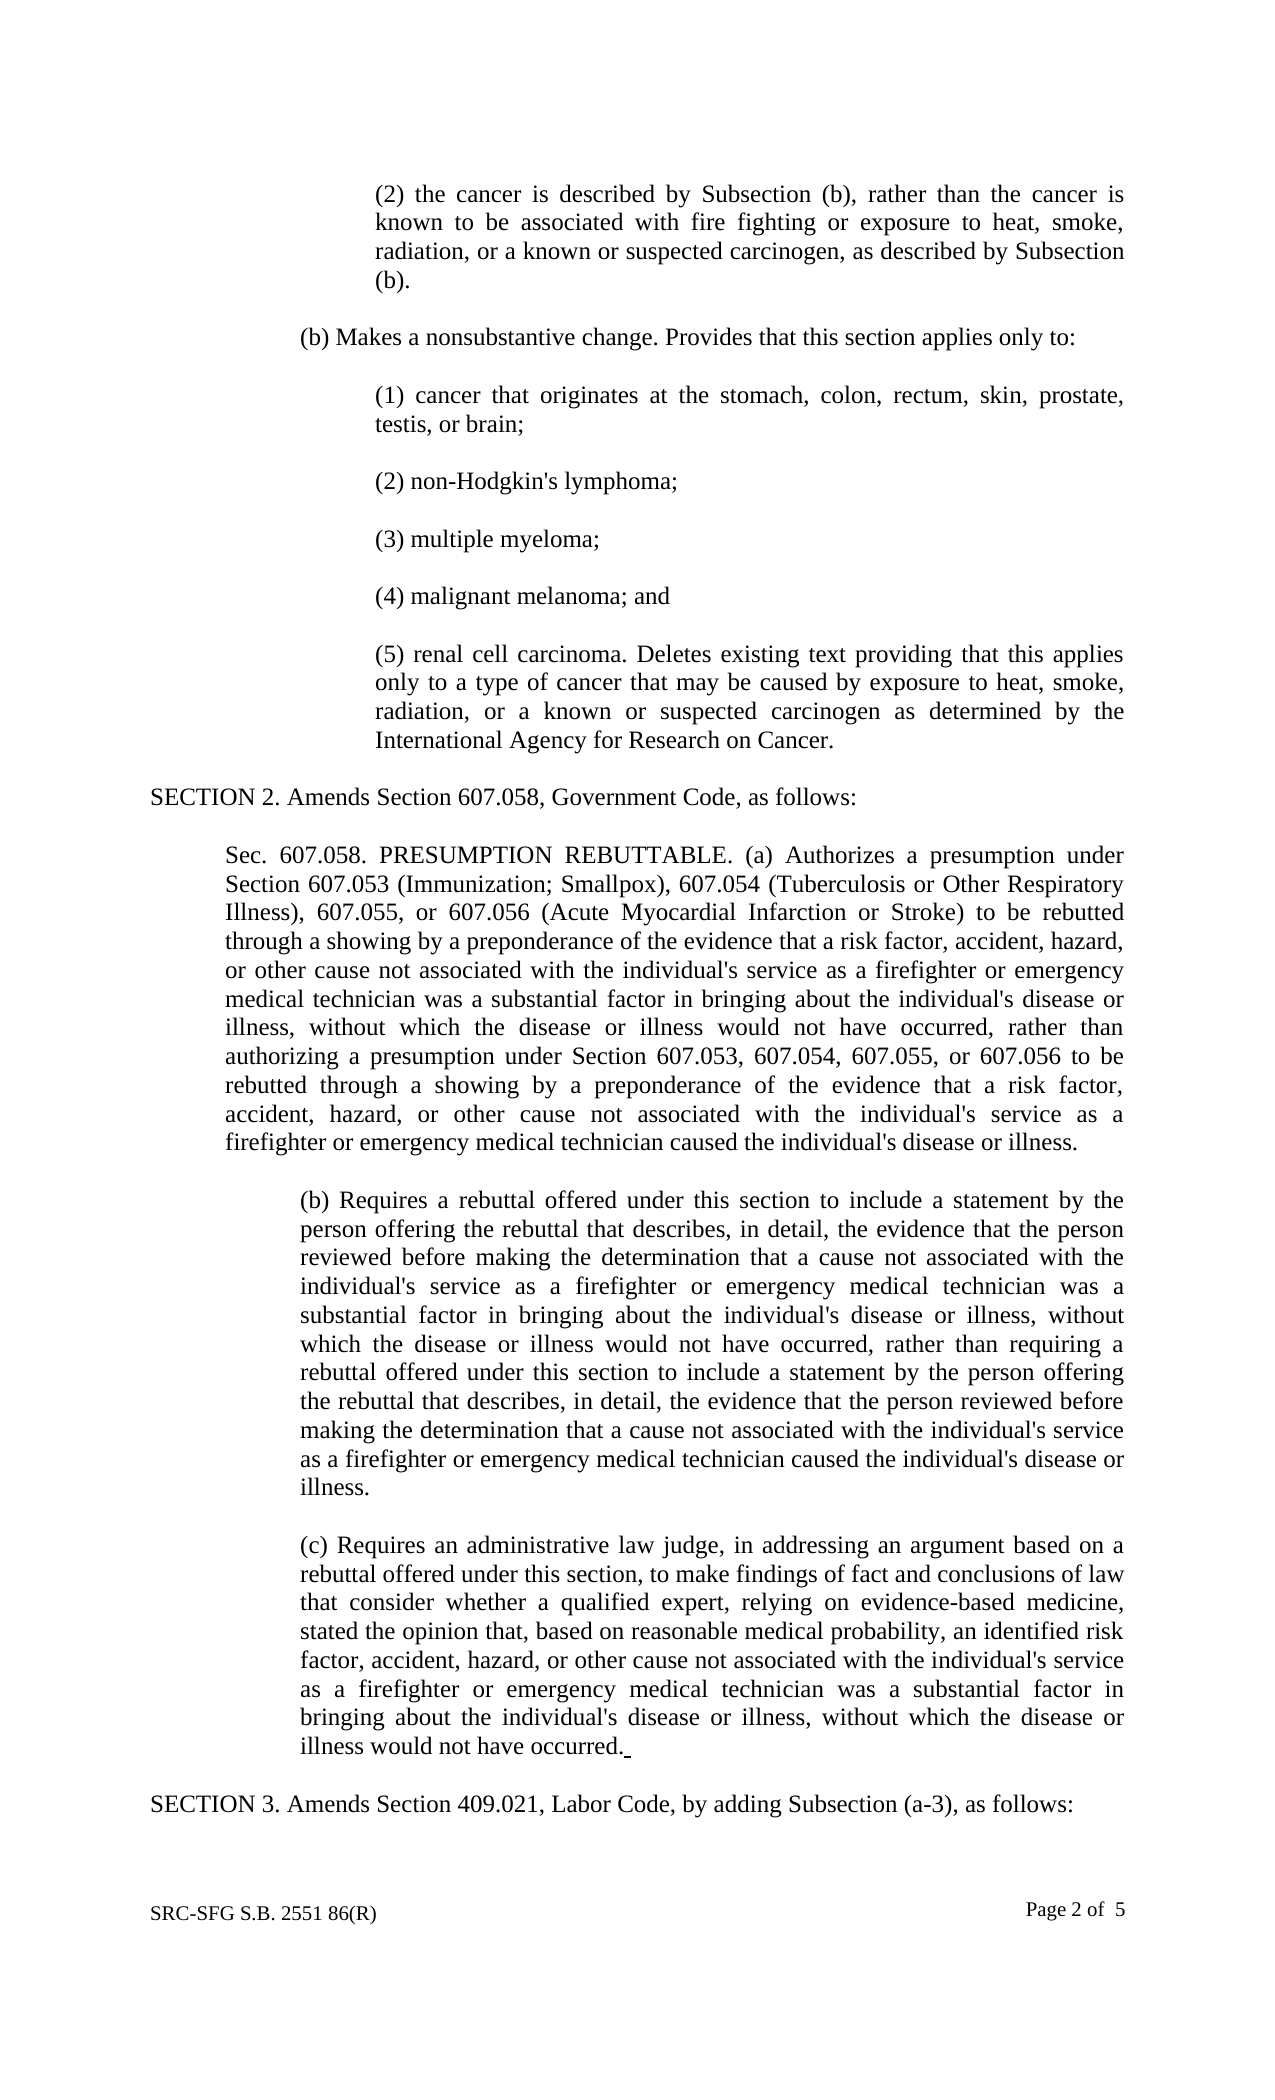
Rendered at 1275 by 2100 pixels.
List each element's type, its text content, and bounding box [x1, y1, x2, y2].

text (2) the cancer is described by Subsection (b), rather than the cancer is known to be associated with fire fighting or exposure to heat, smoke, radiation, or a known or suspected carcinogen, as described by Subsection (b). [375, 179, 1125, 294]
text (2) non-Hodgkin's lymphoma; [375, 466, 1125, 495]
text SECTION 3. Amends Section 409.021, Labor Code, by adding Subsection (a-3), as follows: [150, 1789, 1125, 1817]
text (b) Requires a rebuttal offered under this section to include a statement by the person offering the rebuttal that describes, in detail, the evidence that the person reviewed before making the determination that a cause not associated with the individual's service as a firefighter or emergency medical technician was a substantial factor in bringing about the individual's disease or illness, without which the disease or illness would not have occurred, rather than requiring a rebuttal offered under this section to include a statement by the person offering the rebuttal that describes, in detail, the evidence that the person reviewed before making the determination that a cause not associated with the individual's service as a firefighter or emergency medical technician caused the individual's disease or illness. [300, 1185, 1125, 1501]
text Sec. 607.058. PRESUMPTION REBUTTABLE. (a) Authorizes a presumption under Section 607.053 (Immunization; Smallpox), 607.054 (Tuberculosis or Other Respiratory Illness), 607.055, or 607.056 (Acute Myocardial Infarction or Stroke) to be rebutted through a showing by a preponderance of the evidence that a risk factor, accident, hazard, or other cause not associated with the individual's service as a firefighter or emergency medical technician was a substantial factor in bringing about the individual's disease or illness, without which the disease or illness would not have occurred, rather than authorizing a presumption under Section 607.053, 607.054, 607.055, or 607.056 to be rebutted through a showing by a preponderance of the evidence that a risk factor, accident, hazard, or other cause not associated with the individual's service as a firefighter or emergency medical technician caused the individual's disease or illness. [225, 840, 1125, 1156]
text (4) malignant melanoma; and [375, 581, 1125, 610]
text SECTION 2. Amends Section 607.058, Government Code, as follows: [150, 782, 1125, 811]
text (b) Makes a nonsubstantive change. Provides that this section applies only to: [300, 322, 1125, 351]
text (1) cancer that originates at the stomach, colon, rectum, skin, prostate, testis, or brain; [375, 380, 1125, 437]
text (5) renal cell carcinoma. Deletes existing text providing that this applies only to a type of cancer that may be caused by exposure to heat, smoke, radiation, or a known or suspected carcinogen as determined by the International Agency for Research on Cancer. [375, 639, 1125, 754]
text (3) multiple myeloma; [375, 524, 1125, 552]
text (c) Requires an administrative law judge, in addressing an argument based on a rebuttal offered under this section, to make findings of fact and conclusions of law that consider whether a qualified expert, relying on evidence-based medicine, stated the opinion that, based on reasonable medical probability, an identified risk factor, accident, hazard, or other cause not associated with the individual's service as a firefighter or emergency medical technician was a substantial factor in bringing about the individual's disease or illness, without which the disease or illness would not have occurred. [300, 1530, 1125, 1760]
